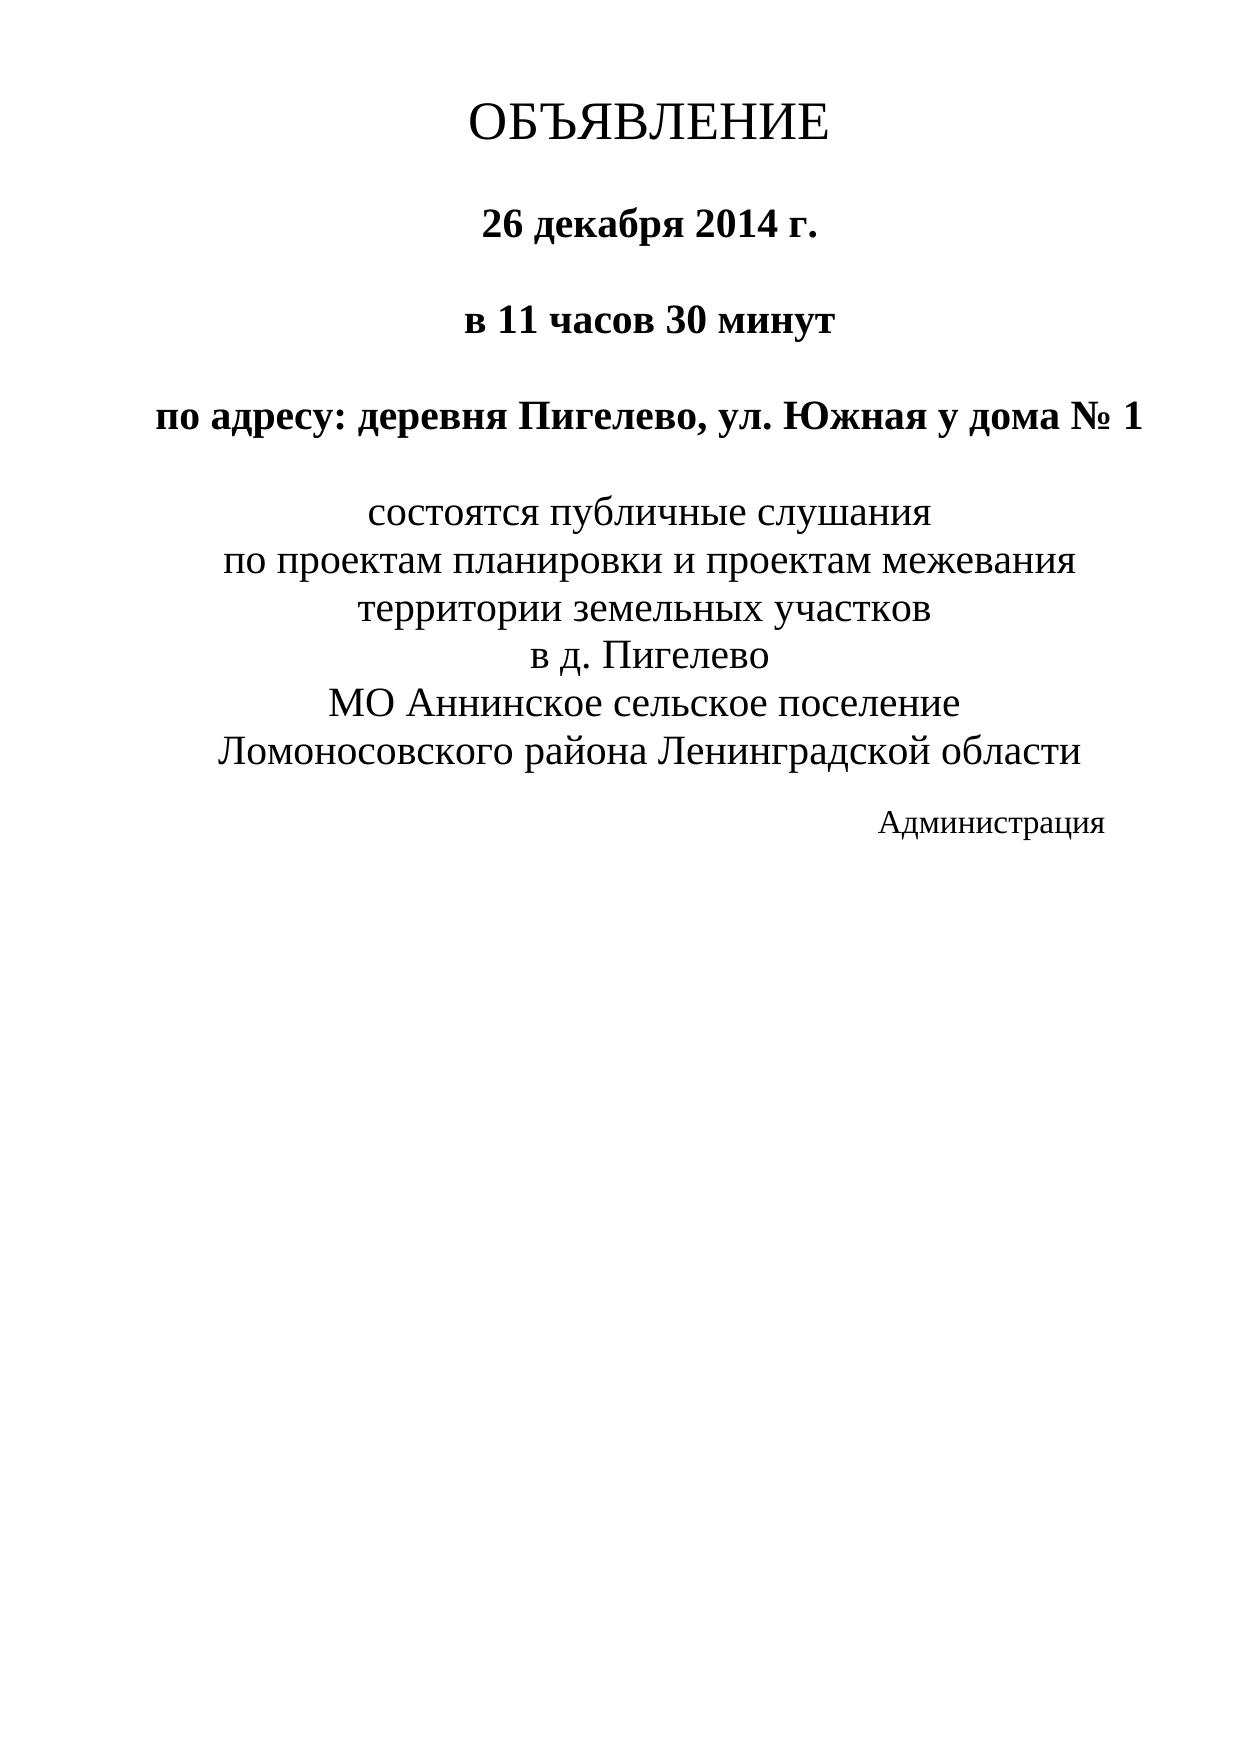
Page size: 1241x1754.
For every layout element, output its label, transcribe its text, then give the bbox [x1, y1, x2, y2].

text состоятся публичные слушания [148, 486, 1152, 534]
text в 11 часов 30 минут [148, 294, 1152, 342]
text ОБЪЯВЛЕНИЕ [148, 88, 1152, 151]
text по проектам планировки и проектам межевания территории земельных участков в д. Пигелево МО Аннинское сельское поселение Ломоносовского района Ленинградской области [148, 534, 1152, 774]
text Администрация [148, 802, 1152, 841]
text по адресу: деревня Пигелево, ул. Южная у дома № 1 [148, 390, 1152, 438]
text 26 декабря . [148, 199, 1152, 247]
